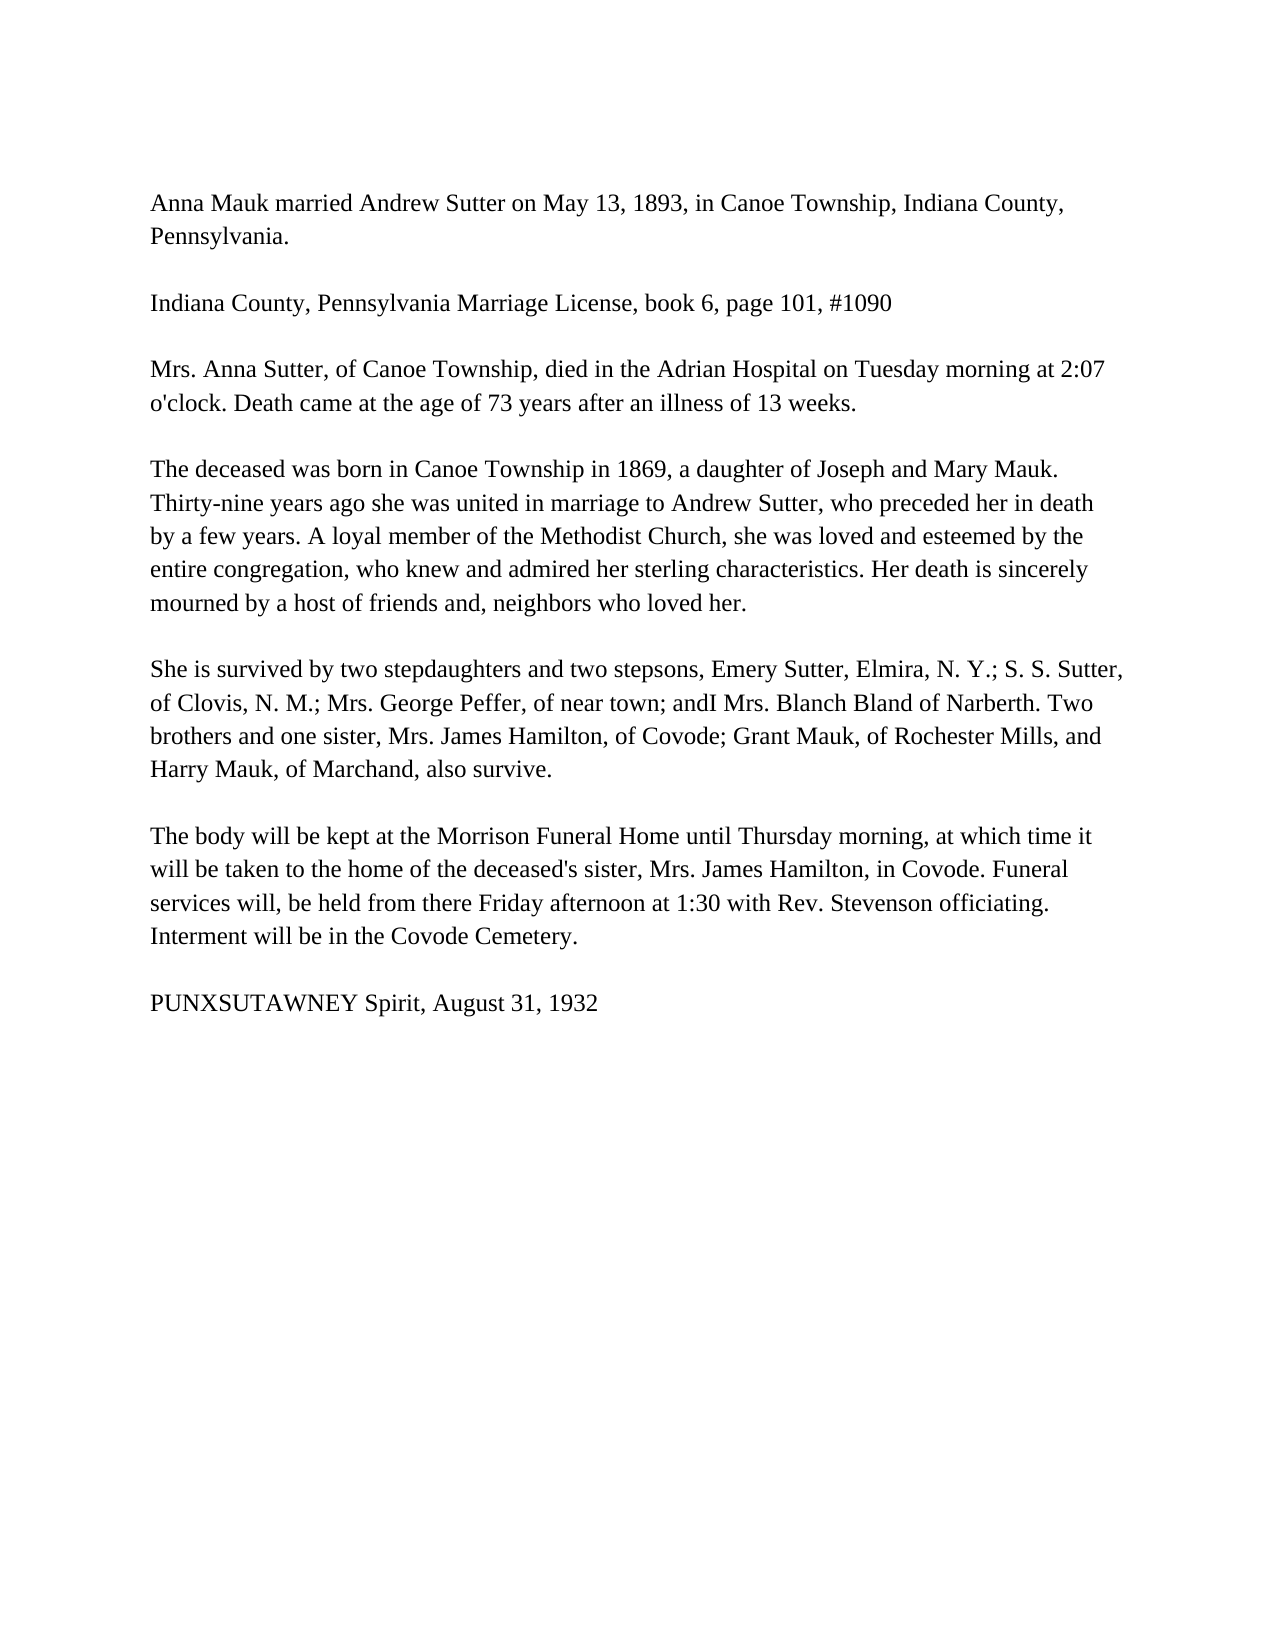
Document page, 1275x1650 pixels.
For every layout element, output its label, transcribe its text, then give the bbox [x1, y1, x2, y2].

text She is survived by two stepdaughters and two stepsons, Emery Sutter, Elmira, N. Y.; S. S. Sutter, of Clovis, N. M.; Mrs. George Peffer, of near town; andI Mrs. Blanch Bland of Narberth. Two brothers and one sister, Mrs. James Hamilton, of Covode; Grant Mauk, of Rochester Mills, and Harry Mauk, of Marchand, also survive. [150, 650, 1125, 783]
text Mrs. Anna Sutter, of Canoe Township, died in the Adrian Hospital on Tuesday morning at 2:07 o'clock. Death came at the age of 73 years after an illness of 13 weeks. [150, 350, 1125, 417]
text PUNXSUTAWNEY Spirit, August 31, 1932 [150, 983, 1125, 1017]
text Indiana County, Pennsylvania Marriage License, book 6, page 101, #1090 [150, 283, 1125, 317]
text The deceased was born in Canoe Township in 1869, a daughter of Joseph and Mary Mauk. Thirty-nine years ago she was united in marriage to Andrew Sutter, who preceded her in death by a few years. A loyal member of the Methodist Church, she was loved and esteemed by the entire congregation, who knew and admired her sterling characteristics. Her death is sincerely mourned by a host of friends and, neighbors who loved her. [150, 450, 1125, 617]
text The body will be kept at the Morrison Funeral Home until Thursday morning, at which time it will be taken to the home of the deceased's sister, Mrs. James Hamilton, in Covode. Funeral services will, be held from there Friday afternoon at 1:30 with Rev. Stevenson officiating. Interment will be in the Covode Cemetery. [150, 817, 1125, 950]
text Anna Mauk married Andrew Sutter on May 13, 1893, in Canoe Township, Indiana County, Pennsylvania. [150, 183, 1125, 250]
